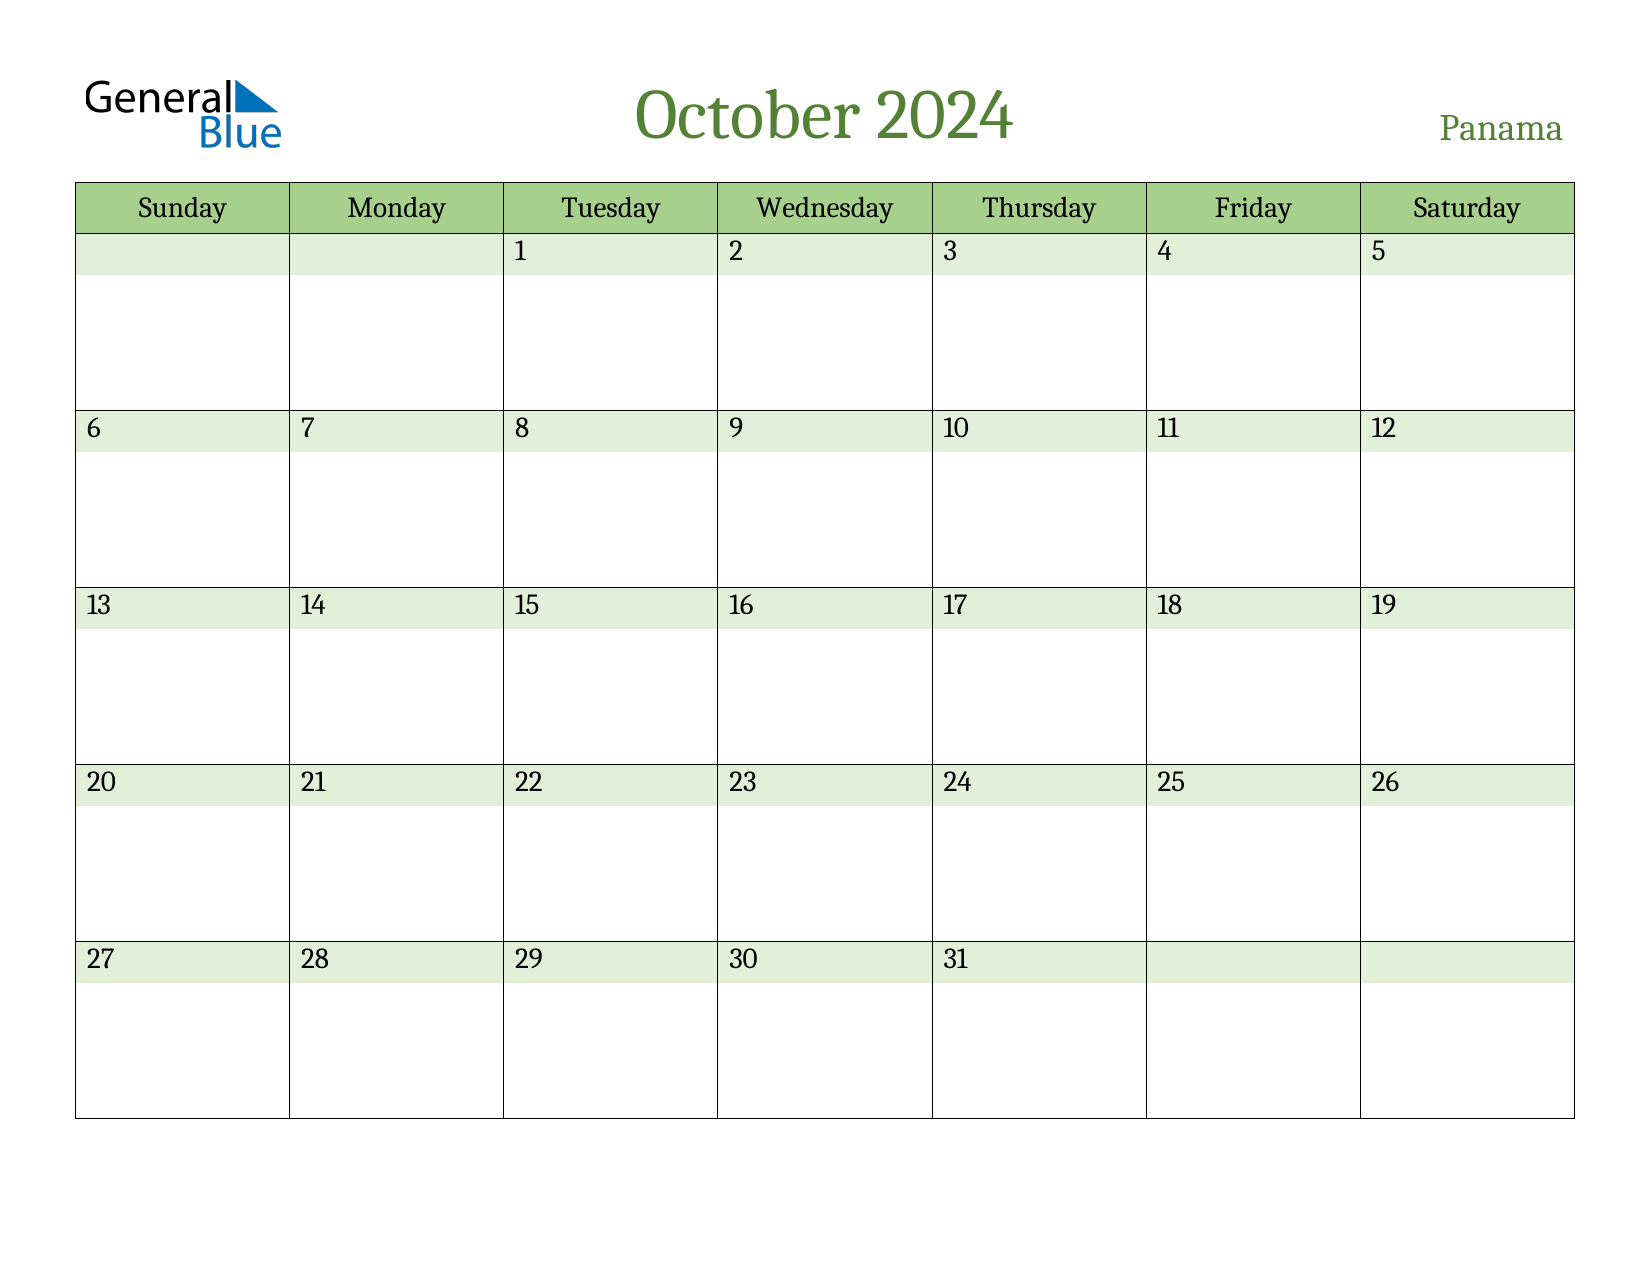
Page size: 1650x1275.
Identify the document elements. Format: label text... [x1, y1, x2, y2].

table_cell 5 [1361, 234, 1574, 275]
table_cell 15 [504, 588, 717, 629]
table_cell 17 [933, 588, 1146, 629]
table_cell [1361, 983, 1574, 1118]
table_cell 11 [1147, 411, 1360, 452]
table_cell 13 [76, 588, 289, 629]
table_cell Wednesday [718, 183, 932, 233]
table_cell [718, 983, 932, 1118]
table_cell 26 [1361, 765, 1574, 806]
table_cell [933, 275, 1146, 410]
table_cell 25 [1147, 765, 1360, 806]
table_cell 18 [1147, 588, 1360, 629]
table_cell [290, 629, 503, 764]
table_cell [718, 275, 932, 410]
table_cell [76, 275, 289, 410]
table_cell [933, 629, 1146, 764]
table_cell [290, 983, 503, 1118]
table_cell 28 [290, 942, 503, 983]
table_cell [1147, 983, 1360, 1118]
table_cell [290, 452, 503, 587]
table_cell 30 [718, 942, 932, 983]
table_cell 23 [718, 765, 932, 806]
table_cell 14 [290, 588, 503, 629]
table_cell 1 [504, 234, 717, 275]
table_cell [1147, 942, 1360, 983]
table_cell 7 [290, 411, 503, 452]
table_cell [1147, 629, 1360, 764]
table_cell [290, 275, 503, 410]
table_cell 8 [504, 411, 717, 452]
table_cell [504, 629, 717, 764]
table_cell Saturday [1361, 183, 1574, 233]
table_cell [504, 983, 717, 1118]
table_cell [1361, 806, 1574, 941]
table_cell [1147, 452, 1360, 587]
table_cell [1361, 275, 1574, 410]
table_cell [718, 806, 932, 941]
table_cell [1361, 942, 1574, 983]
table_cell [76, 983, 289, 1118]
picture [86, 80, 281, 148]
table_cell [76, 452, 289, 587]
table_cell 22 [504, 765, 717, 806]
table_cell [933, 983, 1146, 1118]
table_cell [1361, 452, 1574, 587]
table_cell 3 [933, 234, 1146, 275]
table_cell Tuesday [504, 183, 717, 233]
table_cell 31 [933, 942, 1146, 983]
table_cell 16 [718, 588, 932, 629]
table_cell Friday [1147, 183, 1360, 233]
table_cell 19 [1361, 588, 1574, 629]
table_header [76, 75, 503, 182]
table_cell 24 [933, 765, 1146, 806]
table_cell 20 [76, 765, 289, 806]
table_cell 12 [1361, 411, 1574, 452]
table_cell [76, 234, 289, 275]
table_cell [933, 806, 1146, 941]
table_cell [504, 275, 717, 410]
table_cell [76, 806, 289, 941]
table_cell 2 [718, 234, 932, 275]
table_cell 21 [290, 765, 503, 806]
table_cell [290, 234, 503, 275]
table_cell Thursday [933, 183, 1146, 233]
table_cell [1361, 629, 1574, 764]
table_cell [718, 629, 932, 764]
table_cell Monday [290, 183, 503, 233]
table_cell 29 [504, 942, 717, 983]
table_cell Sunday [76, 183, 289, 233]
table_cell 4 [1147, 234, 1360, 275]
table_header October 2024 [504, 75, 1146, 182]
table_cell 6 [76, 411, 289, 452]
table_cell [1147, 275, 1360, 410]
table_cell [504, 806, 717, 941]
table_cell [504, 452, 717, 587]
table_cell [933, 452, 1146, 587]
table_cell [290, 806, 503, 941]
table_cell [76, 629, 289, 764]
table_header Panama [1146, 75, 1574, 182]
table_cell 27 [76, 942, 289, 983]
table_cell 9 [718, 411, 932, 452]
table_cell [718, 452, 932, 587]
table_cell 10 [933, 411, 1146, 452]
table_cell [1147, 806, 1360, 941]
